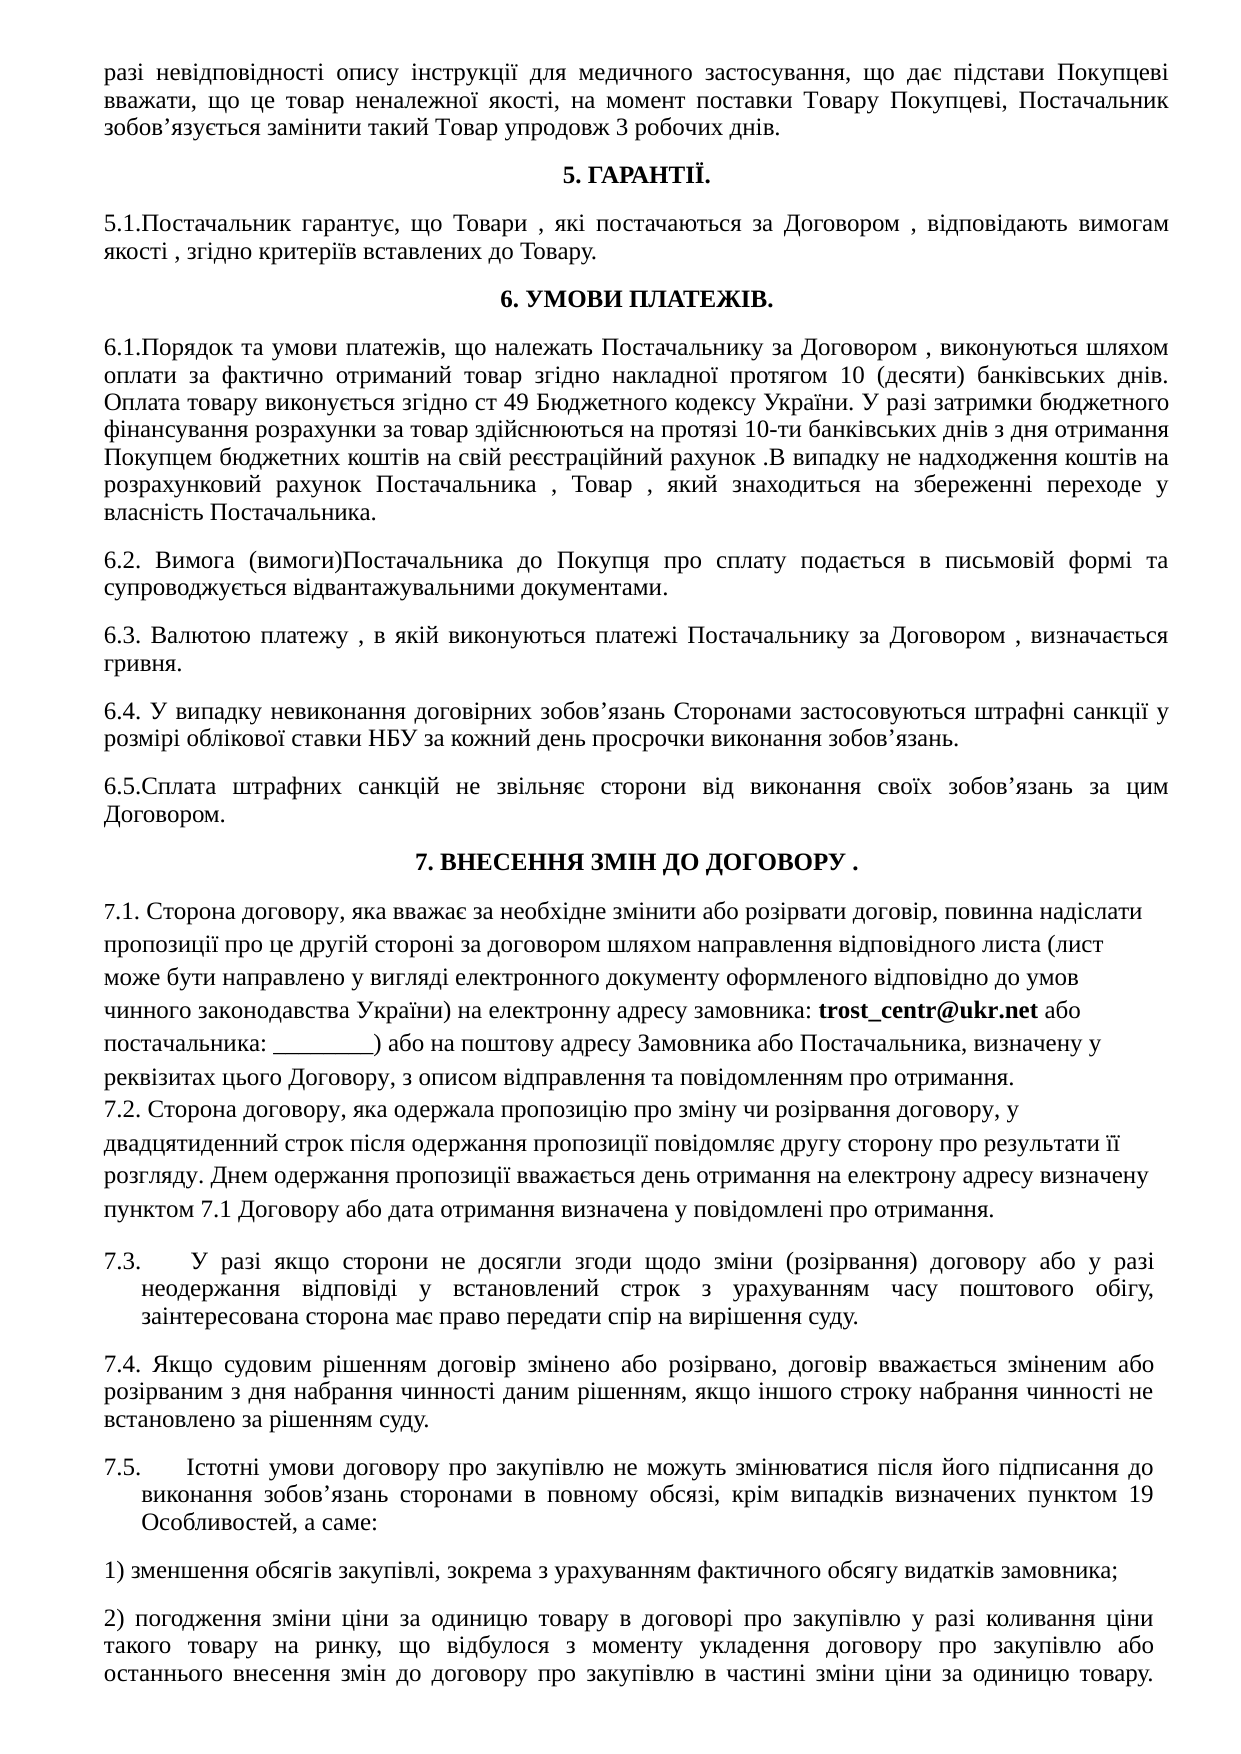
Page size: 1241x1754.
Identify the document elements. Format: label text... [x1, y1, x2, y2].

table_cell 6.1.Порядок та умови платежів, що належать Постачальнику за Договором , виконуються шляхом оплати за фактично отриманий товар згідно накладної протягом 10 (десяти) банківських днів. Оплата товару виконується згідно ст 49 Бюджетного кодексу України. У разі затримки бюджетного фінансування розрахунки за товар здійснюються на протязі 10-ти банківських днів з дня отримання Покупцем бюджетних коштів на свій реєстраційний рахунок .В випадку не надходження коштів на розрахунковий рахунок Постачальника , Товар , який знаходиться на збереженні переходе у власність Постачальника. 6.2. Вимога (вимоги)Постачальника до Покупця про сплату подається в письмовій формі та супроводжується відвантажувальними документами. 6.3. Валютою платежу , в якій виконуються платежі Постачальнику за Договором , визначається гривня. 6.4. У випадку невиконання договірних зобов’язань Сторонами застосовуються штрафні санкції у розмірі облікової ставки НБУ за кожний день просрочки виконання зобов’язань. 6.5.Сплата штрафних санкцій не звільняє сторони від виконання своїх зобов’язань за цим Договором. [92, 334, 1181, 848]
table_cell 5.1.Постачальник гарантує, що Товари , які постачаються за Договором , відповідають вимогам якості , згідно критеріїв вставлених до Товару. [92, 210, 1181, 286]
table_cell 7. ВНЕСЕННЯ ЗМІН ДО ДОГОВОРУ . [92, 848, 1181, 896]
table_cell 6. УМОВИ ПЛАТЕЖІВ. [92, 286, 1181, 334]
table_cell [92, 896, 1166, 1686]
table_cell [92, 59, 1181, 162]
table_cell 5. ГАРАНТІЇ. [92, 162, 1181, 210]
